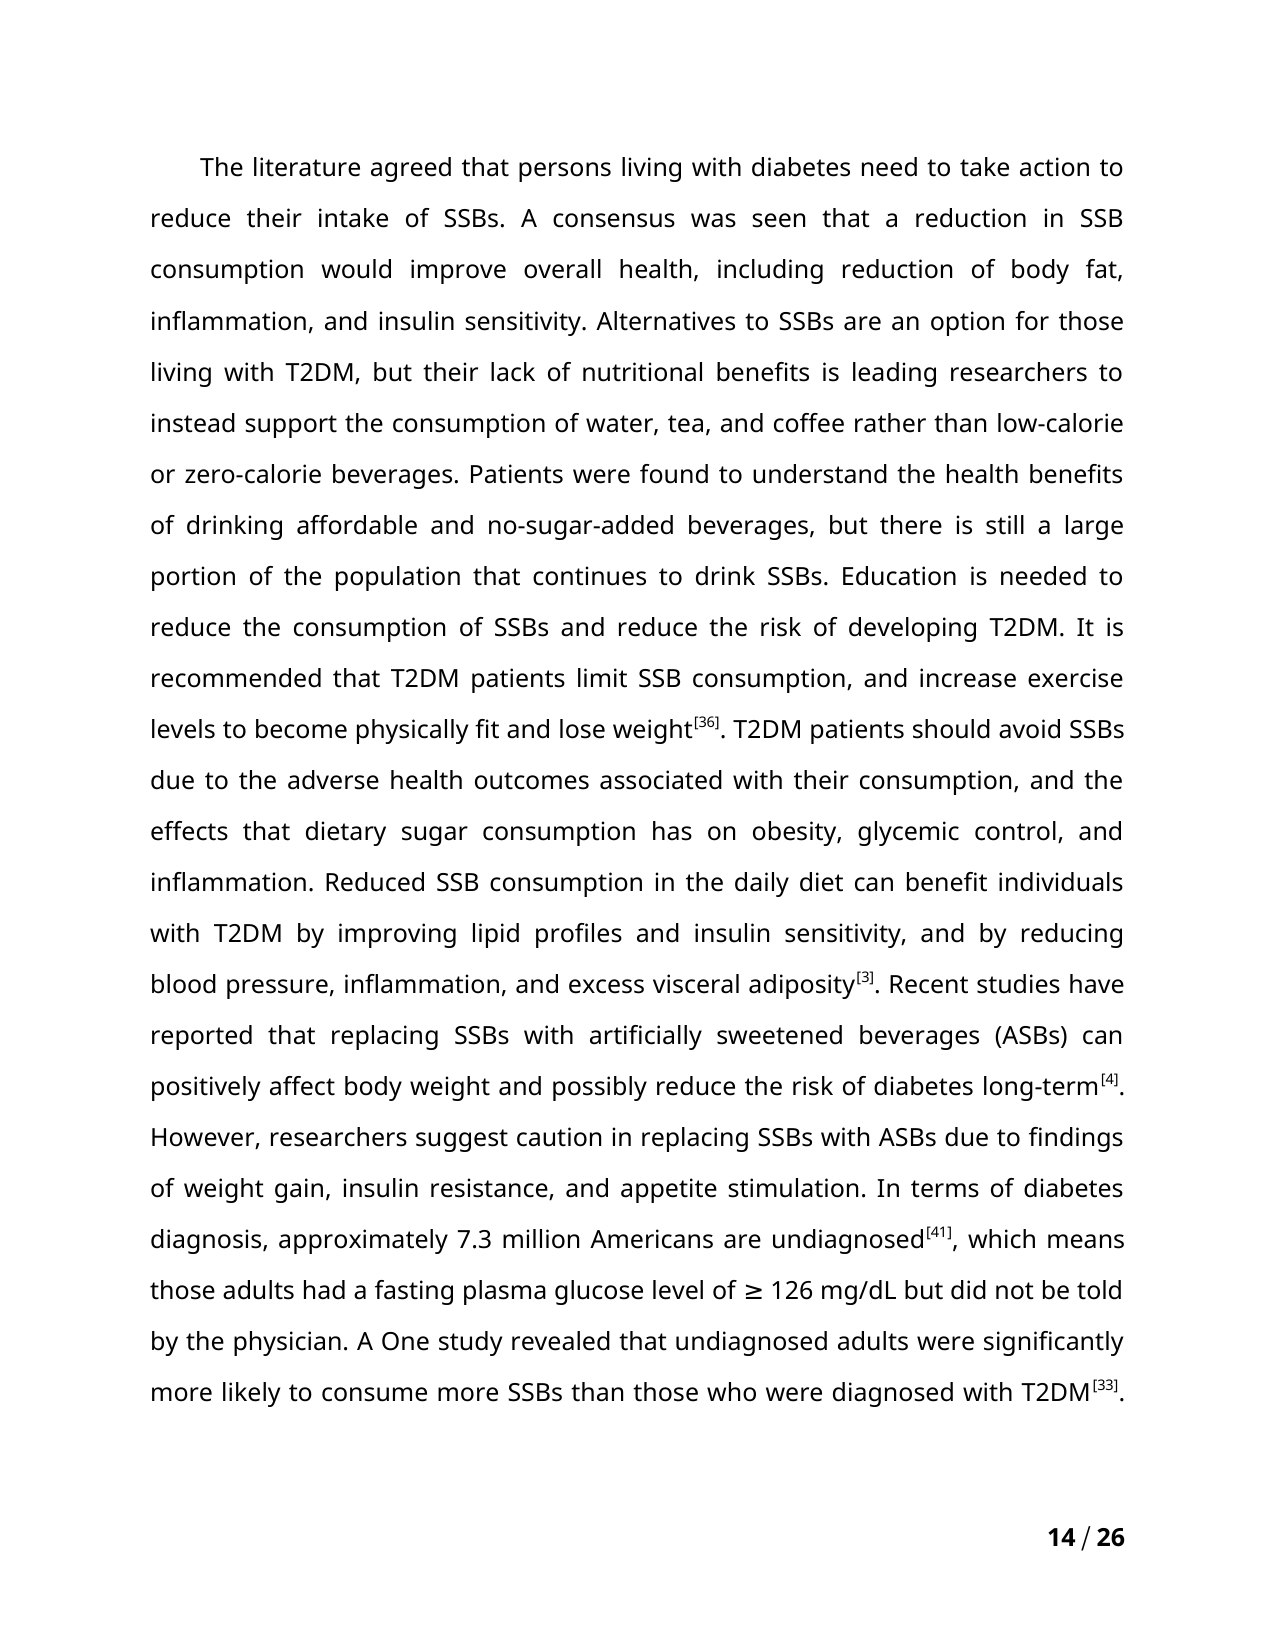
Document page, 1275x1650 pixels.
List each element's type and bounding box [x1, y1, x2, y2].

text [150, 150, 1125, 1409]
